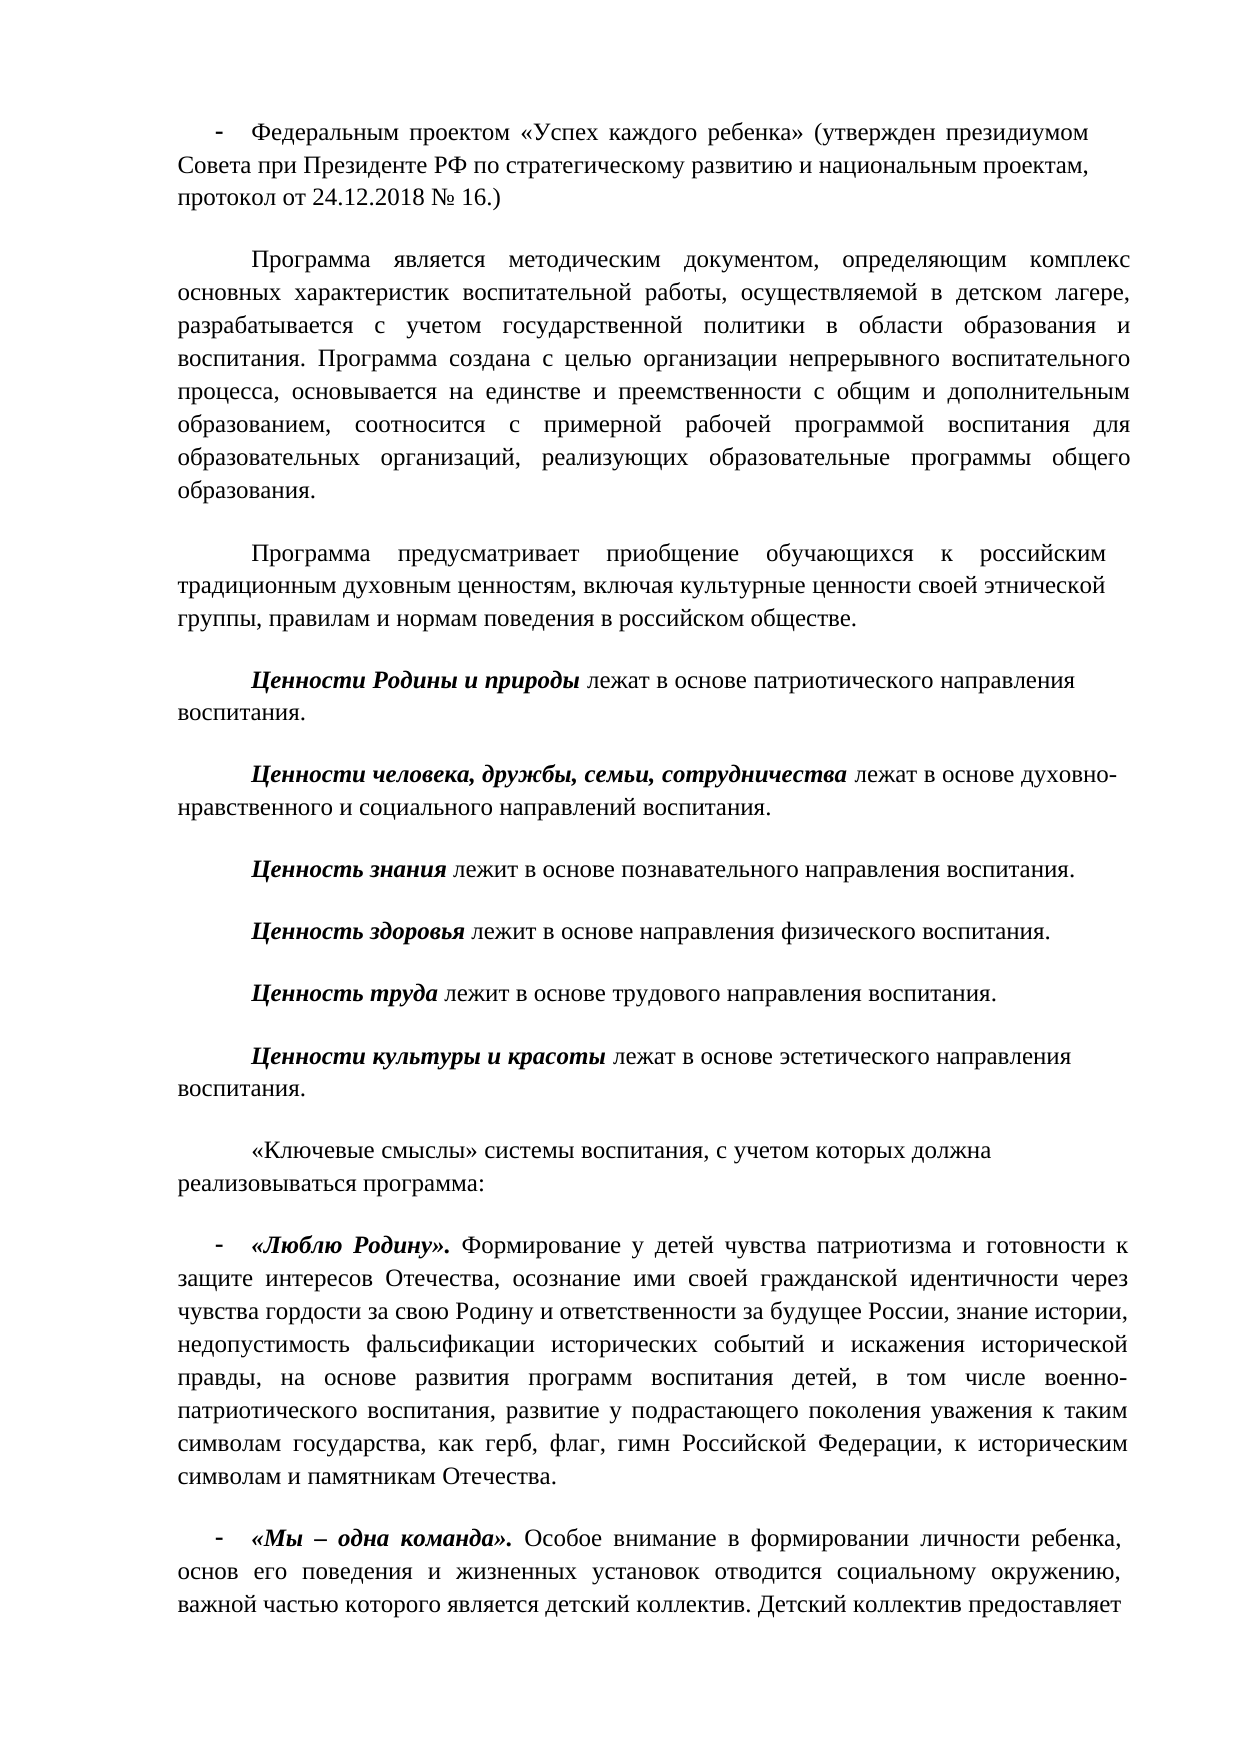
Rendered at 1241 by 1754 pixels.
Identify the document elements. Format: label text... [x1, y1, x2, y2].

text Ценность труда лежит в основе трудового направления воспитания. [251, 978, 1161, 1007]
text Ценности культуры и красоты лежат в основе эстетического направления воспитания. [177, 1041, 1072, 1102]
text Программа является методическим документом, определяющим комплекс основных характеристик воспитательной работы, осуществляемой в детском лагере, разрабатывается с учетом государственной политики в области образования и воспитания. Программа создана с целью организации непрерывного воспитательного процесса, основывается на единстве и преемственности с общим и дополнительным образованием, соотносится с примерной рабочей программой воспитания для образовательных организаций, реализующих образовательные программы общего образования. [177, 244, 1131, 504]
text «Ключевые смыслы» системы воспитания, с учетом которых должна реализовываться программа: [177, 1135, 992, 1196]
text Программа предусматривает приобщение обучающихся к российским традиционным духовным ценностям, включая культурные ценности своей этнической группы, правилам и нормам поведения в российском обществе. [177, 538, 1106, 631]
text Ценности Родины и природы лежат в основе патриотического направления воспитания. [177, 665, 1076, 726]
list Федеральным проектом «Успех каждого ребенка» (утвержден президиумом Совета при Президенте РФ по стратегическому развитию и национальным проектам, протокол от 24.12.2018 № 16.) [177, 117, 1089, 211]
text Ценность знания лежит в основе познавательного направления воспитания. [251, 854, 1161, 882]
text Ценности человека, дружбы, семьи, сотрудничества лежат в основе духовно- нравственного и социального направлений воспитания. [177, 759, 1117, 821]
list «Люблю Родину». Формирование у детей чувства патриотизма и готовности к защите интересов Отечества, осознание ими своей гражданской идентичности через чувства гордости за свою Родину и ответственности за будущее России, знание истории, недопустимость фальсификации исторических событий и искажения исторической правды, на основе развития программ воспитания детей, в том числе военно- патриотического воспитания, развитие у подрастающего поколения уважения к таким символам государства, как герб, флаг, гимн Российской Федерации, к историческим символам и памятникам Отечества. [177, 1230, 1129, 1490]
list «Мы – одна команда». Особое внимание в формировании личности ребенка, основ его поведения и жизненных установок отводится социальному окружению, важной частью которого является детский коллектив. Детский коллектив предоставляет [177, 1523, 1122, 1618]
text Ценность здоровья лежит в основе направления физического воспитания. [251, 916, 1161, 945]
